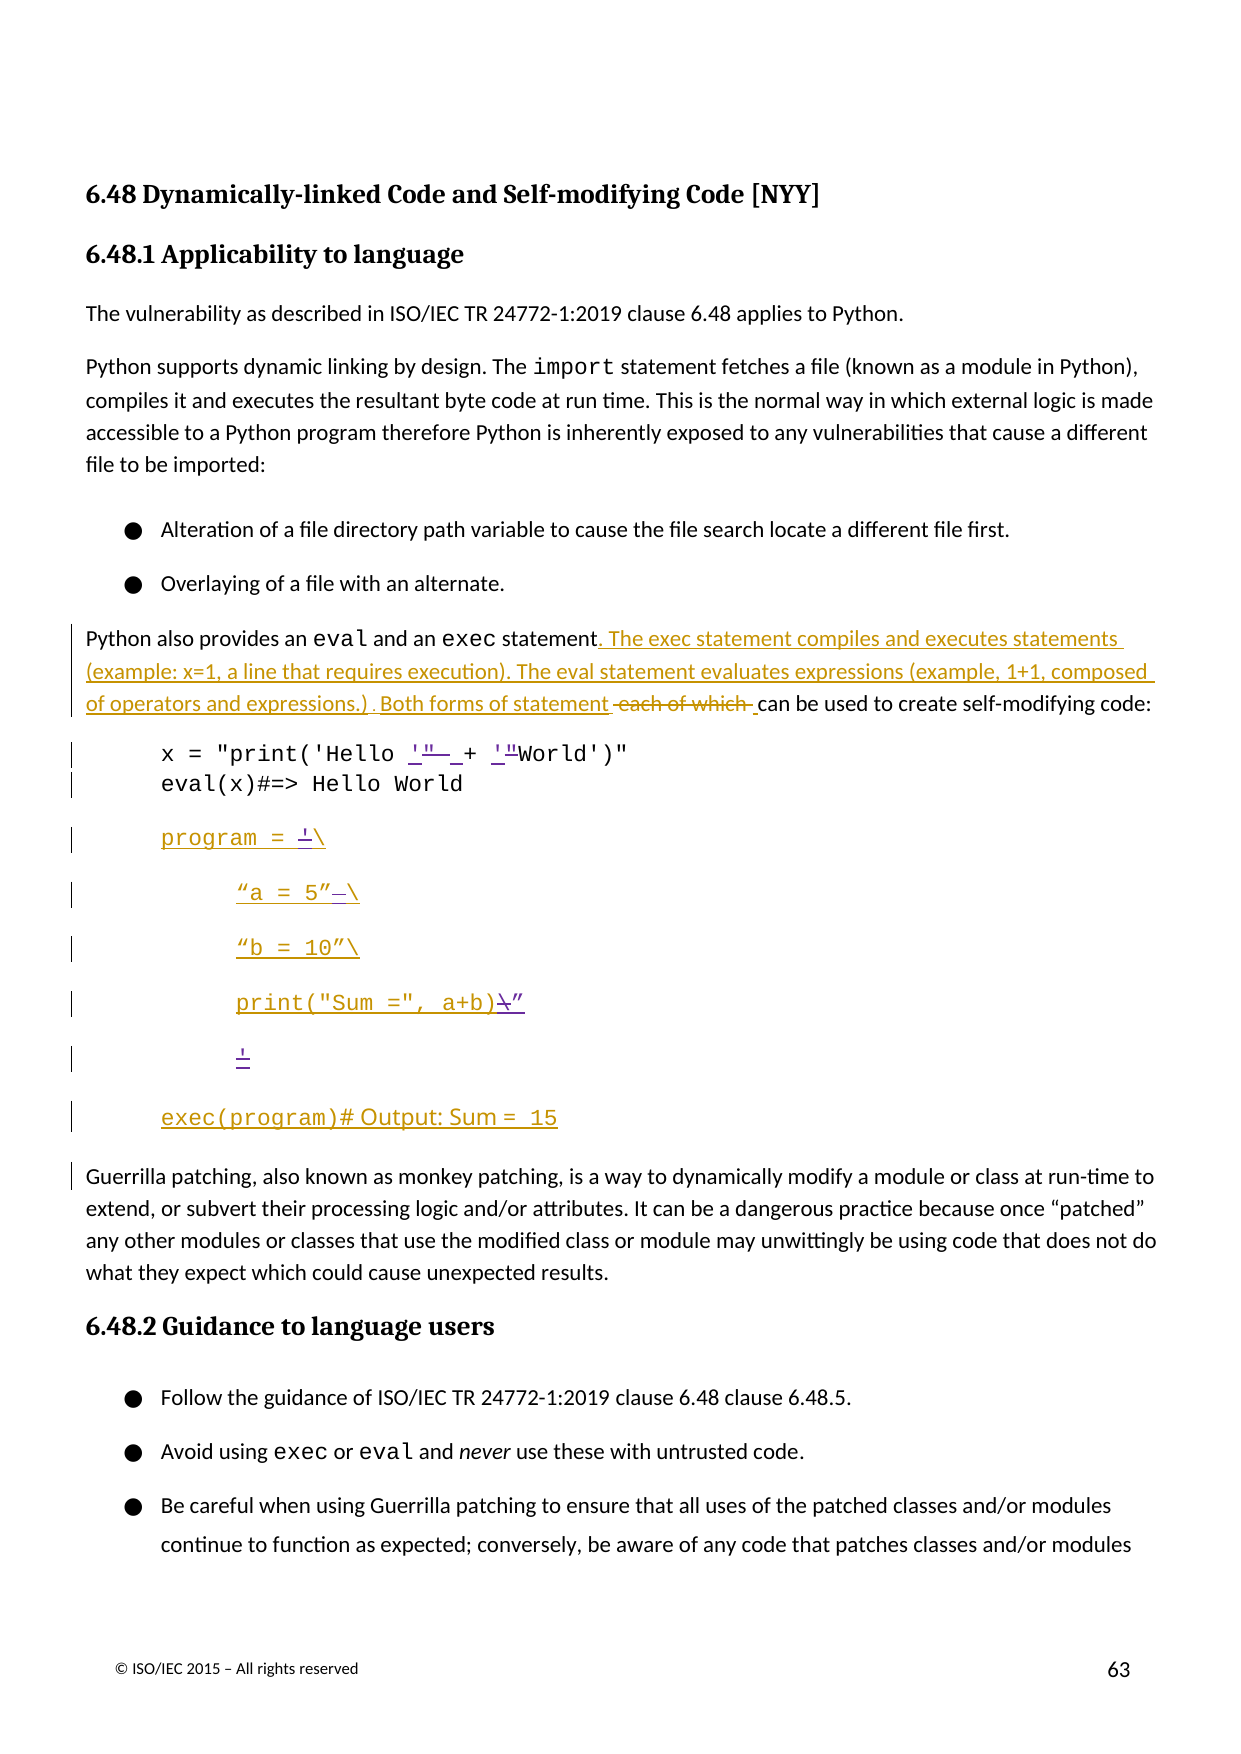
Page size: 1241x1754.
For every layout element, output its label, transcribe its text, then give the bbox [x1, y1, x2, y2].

text Python also provides an eval and an exec statementcan be used to create self-modifying code: [86, 624, 1164, 717]
text The vulnerability as described in ISO/IEC TR 24772-1:2019 clause 6.48 applies to Python. [86, 299, 1164, 327]
list Overlaying of a file with an alternate. [123, 557, 1164, 604]
subtitle 6.48.1 Applicability to language [86, 239, 1164, 271]
list Follow the guidance of ISO/IEC TR 24772-1:2019 clause 6.48 clause 6.48.5. [123, 1371, 1164, 1418]
text x = "print('Hello + World')" [86, 742, 1164, 768]
text Python supports dynamic linking by design. The import statement fetches a file (known as a module in Python), compiles it and executes the resultant byte code at run time. This is the normal way in which external logic is made accessible to a Python program therefore Python is inherently exposed to any vulnerabilities that cause a different file to be imported: [86, 352, 1164, 478]
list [123, 1479, 1164, 1558]
list Avoid using exec or eval and never use these with untrusted code. [123, 1425, 1164, 1472]
text eval(x)#=> Hello World [86, 772, 1164, 798]
subtitle 6.48 Dynamically-linked Code and Self-modifying Code [NYY] [86, 179, 1164, 210]
list Alteration of a file directory path variable to cause the file search locate a different file first. [123, 503, 1164, 550]
subtitle 6.48.2 Guidance to language users [86, 1311, 1164, 1342]
text Guerrilla patching, also known as monkey patching, is a way to dynamically modify a module or class at run-time to extend, or subvert their processing logic and/or attributes. It can be a dangerous practice because once “patched” any other modules or classes that use the modified class or module may unwittingly be using code that does not do what they expect which could cause unexpected results. [86, 1162, 1164, 1286]
